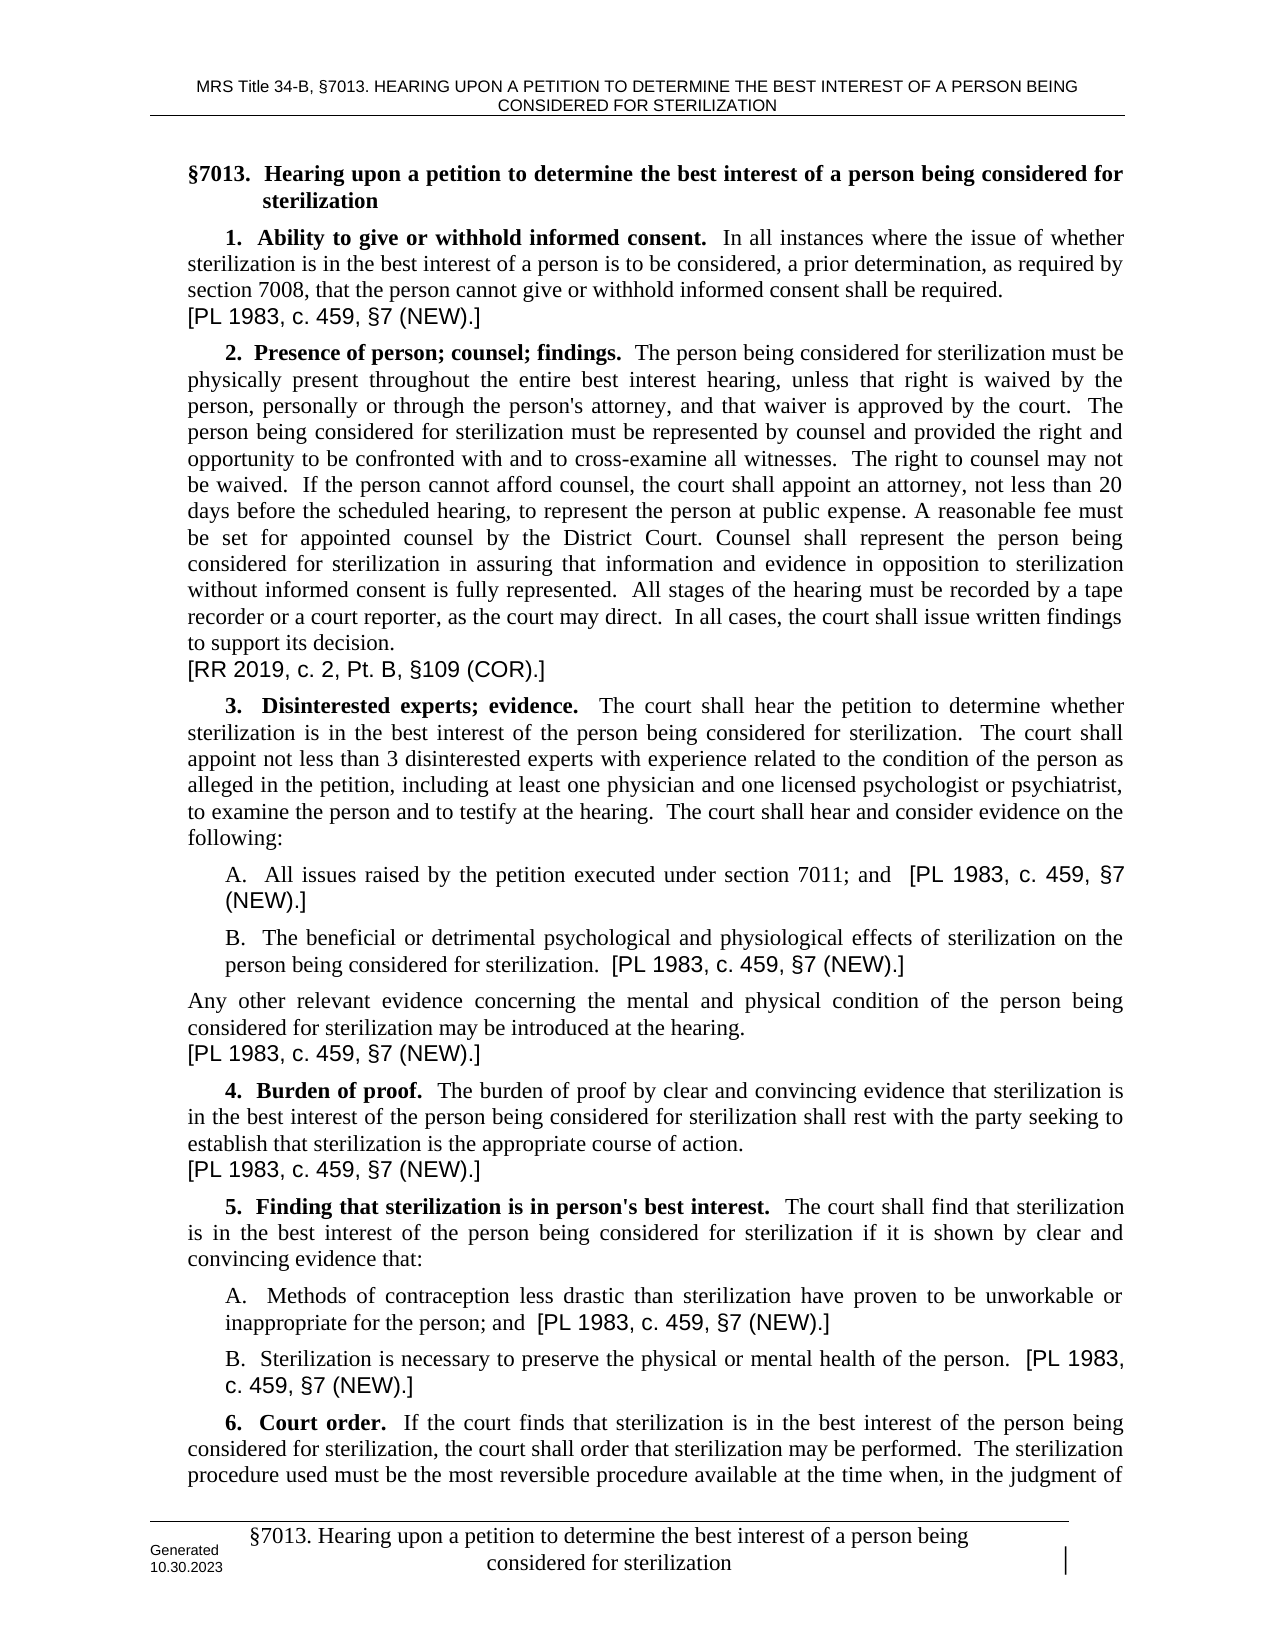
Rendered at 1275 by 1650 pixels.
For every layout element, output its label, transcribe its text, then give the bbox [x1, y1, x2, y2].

text 2. Presence of person; counsel; findings. The person being considered for sterilization must be physically present throughout the entire best interest hearing, unless that right is waived by the person, personally or through the person's attorney, and that waiver is approved by the court. The person being considered for sterilization must be represented by counsel and provided the right and opportunity to be confronted with and to cross-examine all witnesses. The right to counsel may not be waived. If the person cannot afford counsel, the court shall appoint an attorney, not less than 20 days before the scheduled hearing, to represent the person at public expense. A reasonable fee must be set for appointed counsel by the District Court. Counsel shall represent the person being considered for sterilization in assuring that information and evidence in opposition to sterilization without informed consent is fully represented. All stages of the hearing must be recorded by a tape recorder or a court reporter, as the court may direct. In all cases, the court shall issue written findings to support its decision. [187, 339, 1125, 656]
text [187, 1409, 1125, 1488]
text [PL 1983, c. 459, §7 (NEW).] [187, 1040, 1125, 1066]
text [PL 1983, c. 459, §7 (NEW).] [187, 1156, 1125, 1182]
text B. Sterilization is necessary to preserve the physical or mental health of the person. [PL 1983, c. 459, §7 (NEW).] [225, 1345, 1125, 1398]
text 1. Ability to give or withhold informed consent. In all instances where the issue of whether sterilization is in the best interest of a person is to be considered, a prior determination, as required by section 7008, that the person cannot give or withhold informed consent shall be required. [187, 223, 1125, 303]
text A. All issues raised by the petition executed under section 7011; and [PL 1983, c. 459, §7 (NEW).] [225, 861, 1125, 914]
text B. The beneficial or detrimental psychological and physiological effects of sterilization on the person being considered for sterilization. [PL 1983, c. 459, §7 (NEW).] [225, 924, 1125, 977]
text §7013. Hearing upon a petition to determine the best interest of a person being considered for sterilization [187, 160, 1125, 213]
text 5. Finding that sterilization is in person's best interest. The court shall find that sterilization is in the best interest of the person being considered for sterilization if it is shown by clear and convincing evidence that: [187, 1193, 1125, 1272]
text Any other relevant evidence concerning the mental and physical condition of the person being considered for sterilization may be introduced at the hearing. [187, 987, 1125, 1040]
text 3. Disinterested experts; evidence. The court shall hear the petition to determine whether sterilization is in the best interest of the person being considered for sterilization. The court shall appoint not less than 3 disinterested experts with experience related to the condition of the person as alleged in the petition, including at least one physician and one licensed psychologist or psychiatrist, to examine the person and to testify at the hearing. The court shall hear and consider evidence on the following: [187, 692, 1125, 851]
text [RR 2019, c. 2, Pt. B, §109 (COR).] [187, 656, 1125, 682]
text A. Methods of contraception less drastic than sterilization have proven to be unworkable or inappropriate for the person; and [PL 1983, c. 459, §7 (NEW).] [225, 1282, 1125, 1335]
text 4. Burden of proof. The burden of proof by clear and convincing evidence that sterilization is in the best interest of the person being considered for sterilization shall rest with the party seeking to establish that sterilization is the appropriate course of action. [187, 1077, 1125, 1156]
text [PL 1983, c. 459, §7 (NEW).] [187, 303, 1125, 329]
